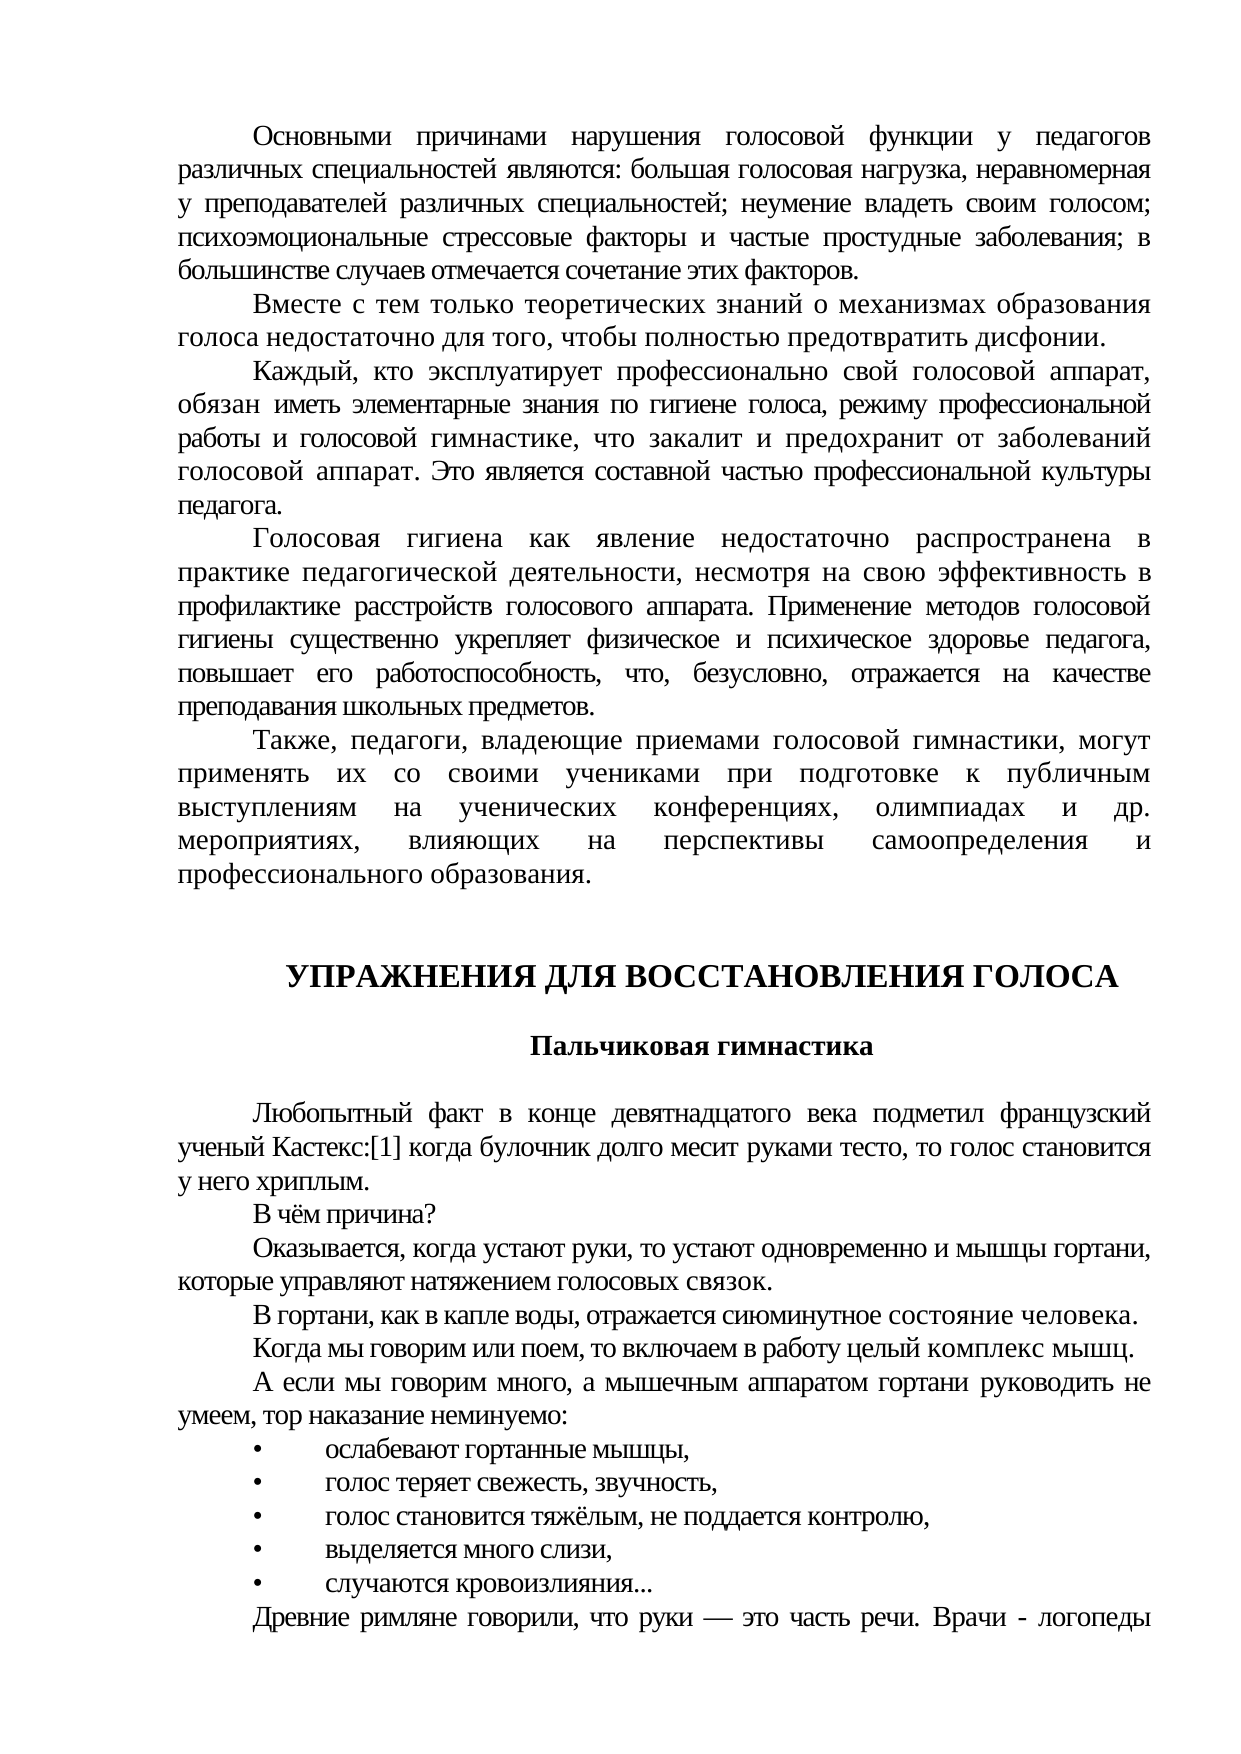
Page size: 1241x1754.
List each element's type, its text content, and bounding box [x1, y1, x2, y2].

list случаются кровоизлияния... [177, 1565, 1152, 1599]
text УПРАЖНЕНИЯ ДЛЯ ВОССТАНОВЛЕНИЯ ГОЛОСА [177, 957, 1152, 995]
text Оказывается, когда устают руки, то устают одновременно и мышцы гортани, которые управляют натяжением голосовых связок. [177, 1230, 1152, 1297]
list голос теряет свежесть, звучность, [177, 1464, 1152, 1498]
list голос становится тяжёлым, не поддается контролю, [177, 1498, 1152, 1532]
text Также, педагоги, владеющие приемами голосовой гимнастики, могут применять их со своими учениками при подготовке к публичным выступлениям на ученических конференциях, олимпиадах и др. мероприятиях, влияющих на перспективы самоопределения и профессионального образования. [177, 722, 1152, 889]
text В гортани, как в капле воды, отражается сиюминутное состояние человека. [177, 1297, 1152, 1330]
text А если мы говорим много, а мышечным аппаратом гортани руководить не умеем, тор наказание неминуемо: [177, 1364, 1152, 1431]
text Вместе с тем только теоретических знаний о механизмах образования голоса недостаточно для того, чтобы полностью предотвратить дисфонии. [177, 286, 1152, 353]
text Когда мы говорим или поем, то включаем в работу целый комплекс мышц. [177, 1330, 1152, 1364]
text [177, 1599, 1152, 1632]
list ослабевают гортанные мышцы, [177, 1431, 1152, 1464]
text Пальчиковая гимнастика [177, 1028, 1152, 1062]
list выделяется много слизи, [177, 1532, 1152, 1565]
text Основными причинами нарушения голосовой функции у педагогов различных специальностей являются: большая голосовая нагрузка, неравномерная у преподавателей различных специальностей; неумение владеть своим голосом; психоэмоциональные стрессовые факторы и частые простудные заболевания; в большинстве случаев отмечается сочетание этих факторов. [177, 118, 1152, 286]
text Каждый, кто эксплуатирует профессионально свой голосовой аппарат, обязан иметь элементарные знания по гигиене голоса, режиму профессиональной работы и голосовой гимнастике, что закалит и предохранит от заболеваний голосовой аппарат. Это является составной частью профессиональной культуры педагога. [177, 353, 1152, 521]
text Любопытный факт в конце девятнадцатого века подметил французский ученый Кастекс:[1] когда булочник долго месит руками тесто, то голос становится у него хриплым. [177, 1096, 1152, 1196]
text В чём причина? [177, 1196, 1152, 1230]
text Голосовая гигиена как явление недостаточно распространена в практике педагогической деятельности, несмотря на свою эффективность в профилактике расстройств голосового аппарата. Применение методов голосовой гигиены существенно укрепляет физическое и психическое здоровье педагога, повышает его работоспособность, что, безусловно, отражается на качестве преподавания школьных предметов. [177, 521, 1152, 722]
